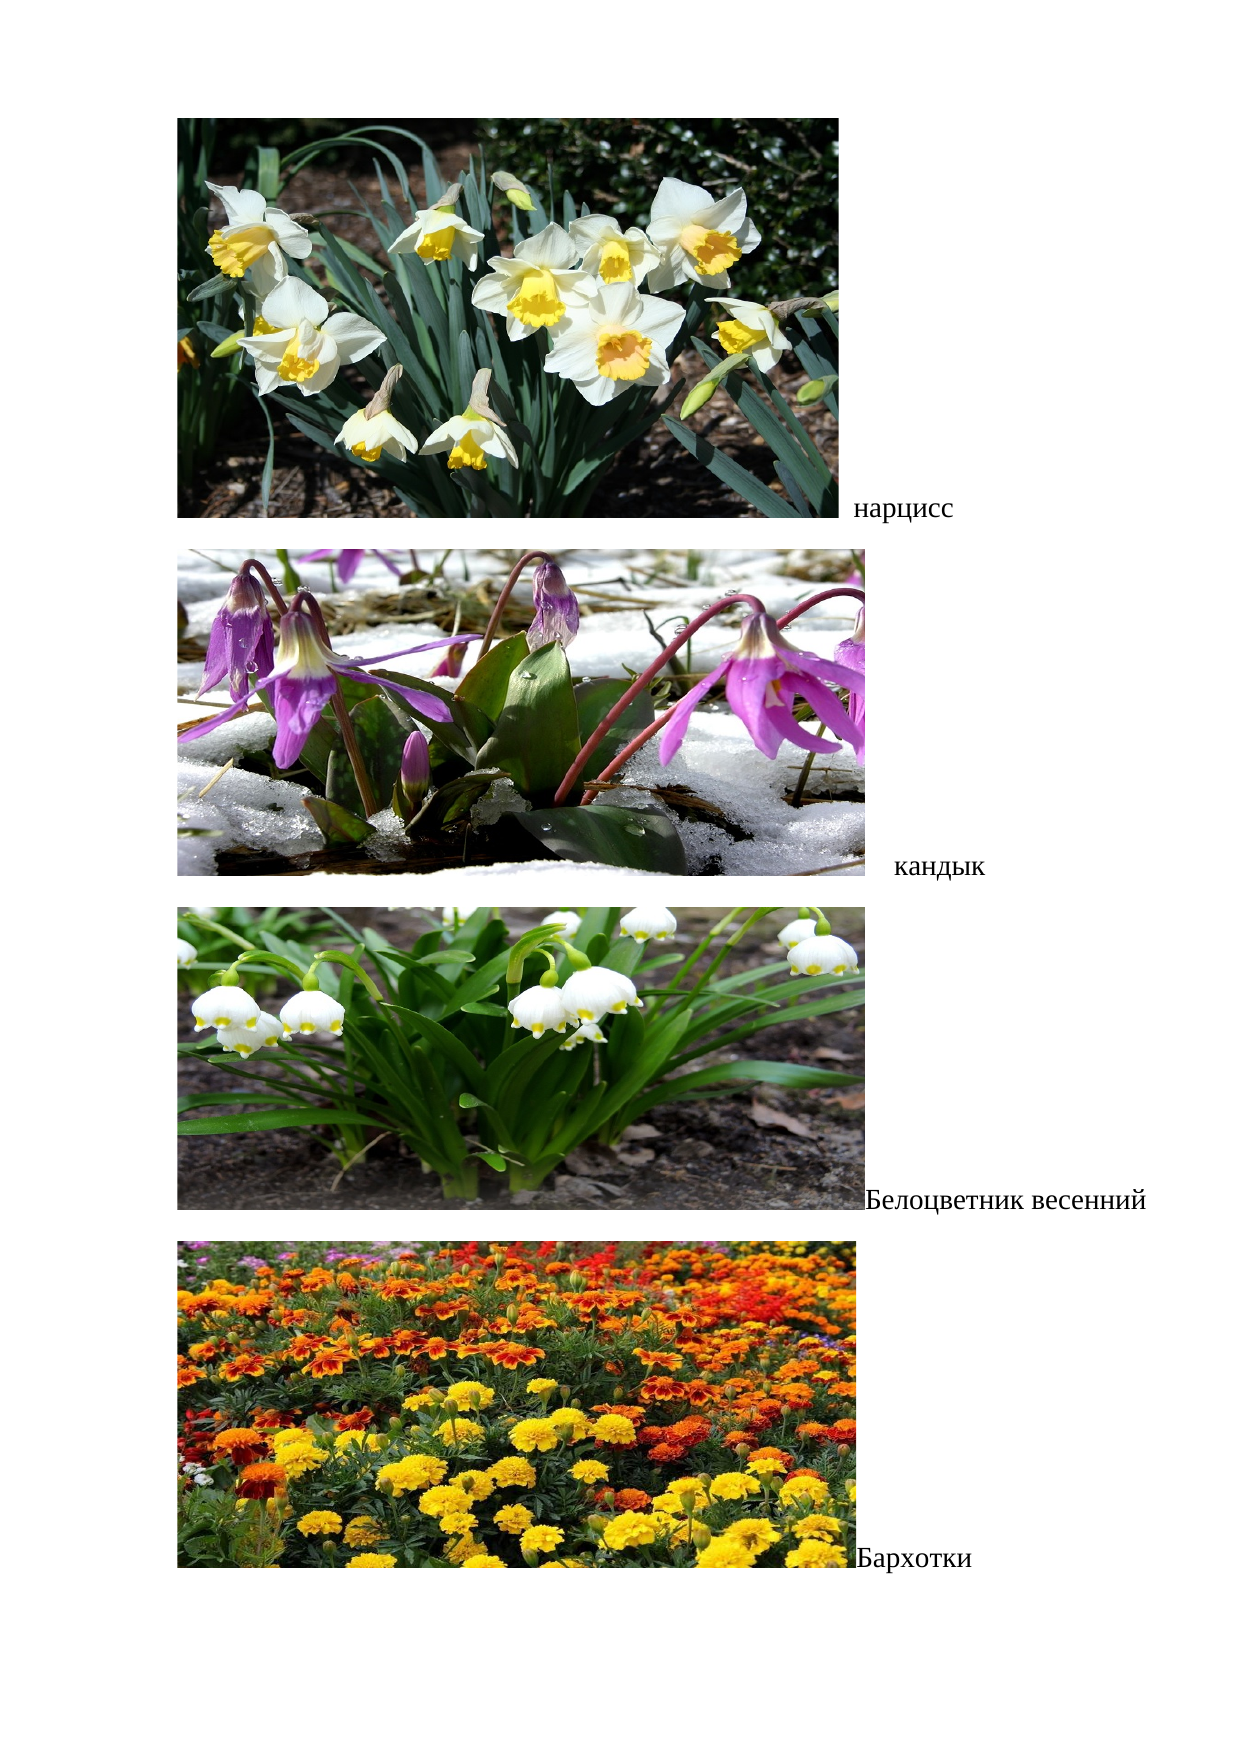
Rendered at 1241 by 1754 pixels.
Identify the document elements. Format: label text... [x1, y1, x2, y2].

picture [177, 118, 839, 518]
picture [177, 549, 865, 876]
picture [177, 907, 865, 1210]
picture [177, 1241, 857, 1568]
